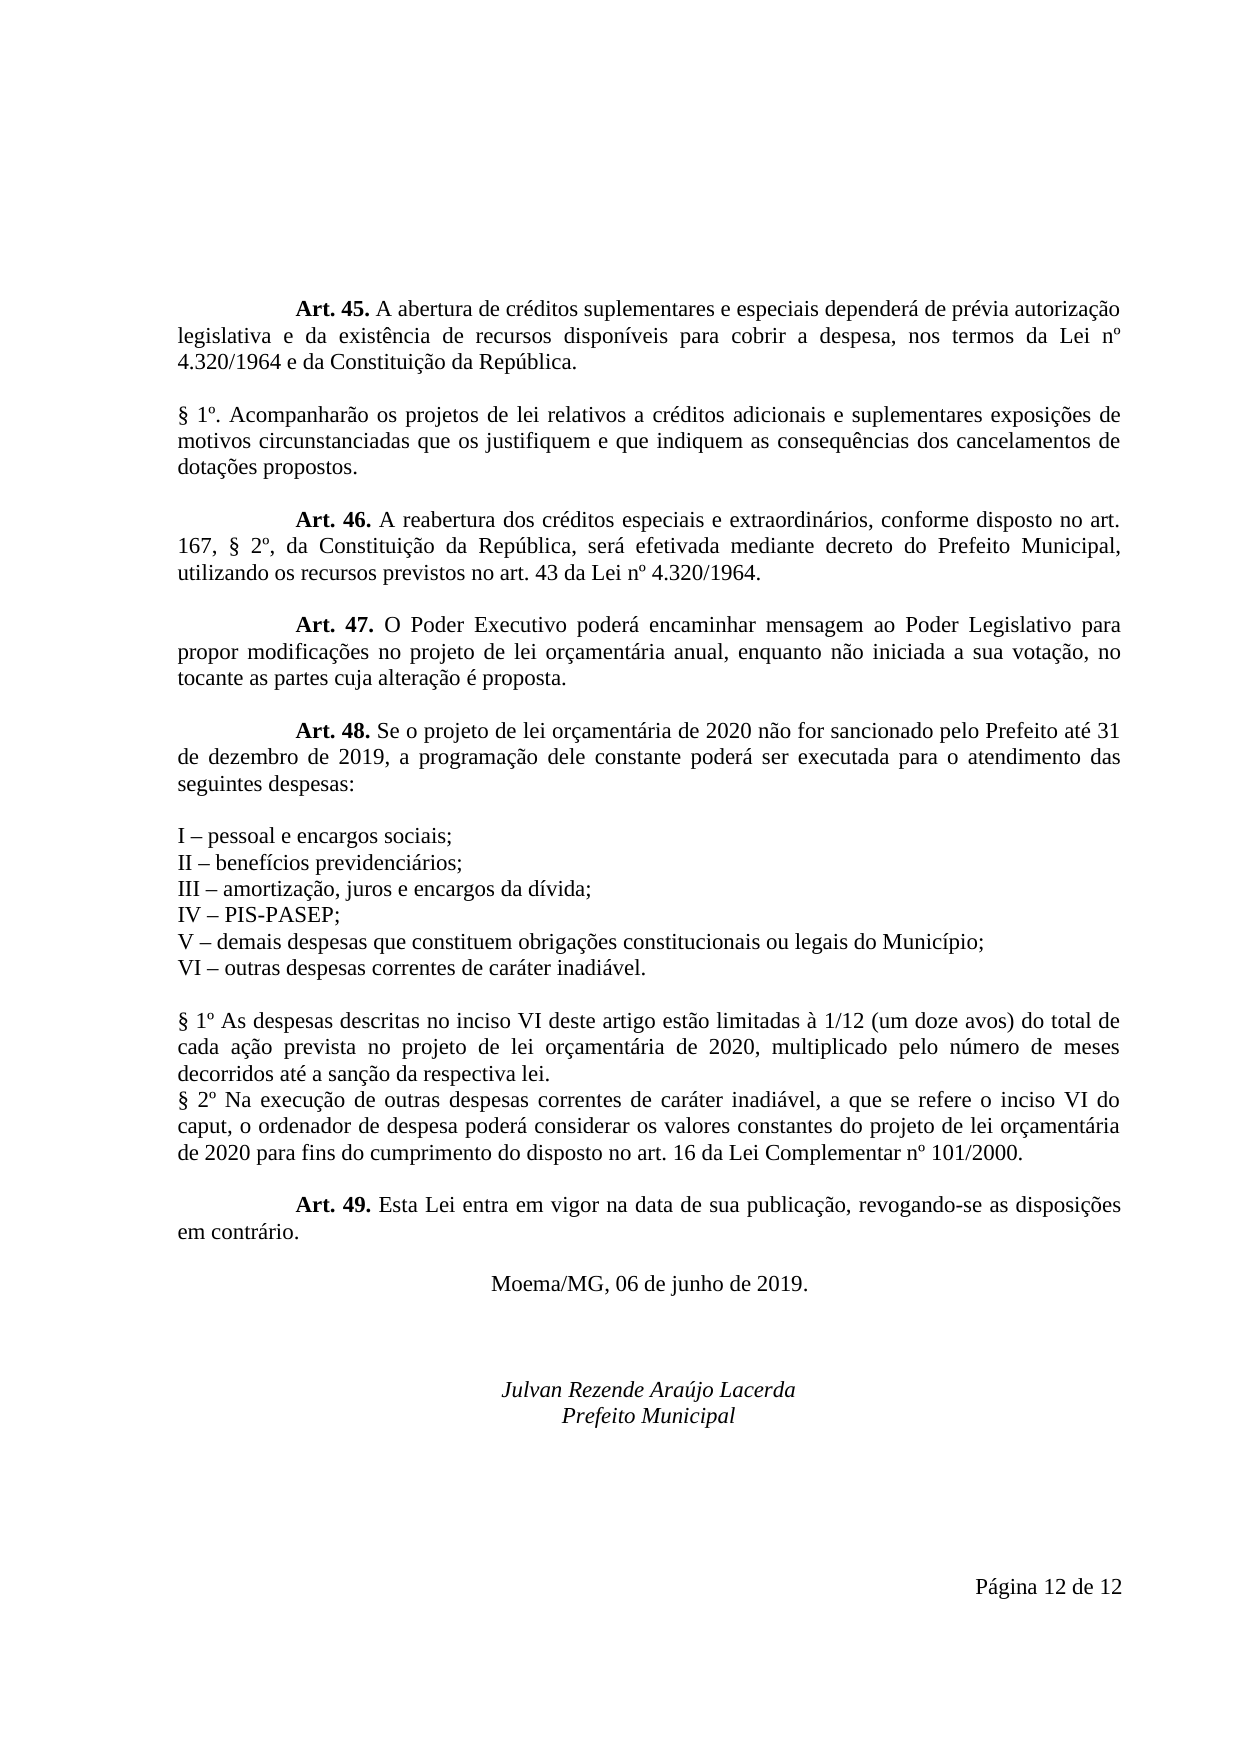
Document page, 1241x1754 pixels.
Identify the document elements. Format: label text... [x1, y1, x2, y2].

text Julvan Rezende Araújo Lacerda [177, 1376, 1122, 1402]
text § 2º Na execução de outras despesas correntes de caráter inadiável, a que se refere o inciso VI do caput, o ordenador de despesa poderá considerar os valores constantes do projeto de lei orçamentária de 2020 para fins do cumprimento do disposto no art. 16 da Lei Complementar nº 101/2000. [177, 1086, 1122, 1165]
text Art. 48. Se o projeto de lei orçamentária de 2020 não for sancionado pelo Prefeito até 31 de dezembro de 2019, a programação dele constante poderá ser executada para o atendimento das seguintes despesas: [177, 717, 1122, 796]
text VI – outras despesas correntes de caráter inadiável. [177, 954, 1122, 981]
text Art. 46. A reabertura dos créditos especiais e extraordinários, conforme disposto no art. 167, § 2º, da Constituição da República, será efetivada mediante decreto do Prefeito Municipal, utilizando os recursos previstos no art. 43 da Lei nº 4.320/1964. [177, 506, 1122, 585]
text V – demais despesas que constituem obrigações constitucionais ou legais do Município; [177, 928, 1122, 954]
text IV – PIS-PASEP; [177, 901, 1122, 928]
text II – benefícios previdenciários; [177, 849, 1122, 875]
text Art. 49. Esta Lei entra em vigor na data de sua publicação, revogando-se as disposições em contrário. [177, 1191, 1122, 1244]
text III – amortização, juros e encargos da dívida; [177, 875, 1122, 901]
text Art. 47. O Poder Executivo poderá encaminhar mensagem ao Poder Legislativo para propor modificações no projeto de lei orçamentária anual, enquanto não iniciada a sua votação, no tocante as partes cuja alteração é proposta. [177, 612, 1122, 691]
text Art. 45. A abertura de créditos suplementares e especiais dependerá de prévia autorização legislativa e da existência de recursos disponíveis para cobrir a despesa, nos termos da Lei nº 4.320/1964 e da Constituição da República. [177, 295, 1122, 374]
text Moema/MG, 06 de junho de 2019. [177, 1270, 1122, 1297]
text § 1º. Acompanharão os projetos de lei relativos a créditos adicionais e suplementares exposições de motivos circunstanciadas que os justifiquem e que indiquem as consequências dos cancelamentos de dotações propostos. [177, 401, 1122, 480]
text I – pessoal e encargos sociais; [177, 822, 1122, 849]
text § 1º As despesas descritas no inciso VI deste artigo estão limitadas à 1/12 (um doze avos) do total de cada ação prevista no projeto de lei orçamentária de 2020, multiplicado pelo número de meses decorridos até a sanção da respectiva lei. [177, 1007, 1122, 1086]
text Prefeito Municipal [177, 1402, 1122, 1428]
